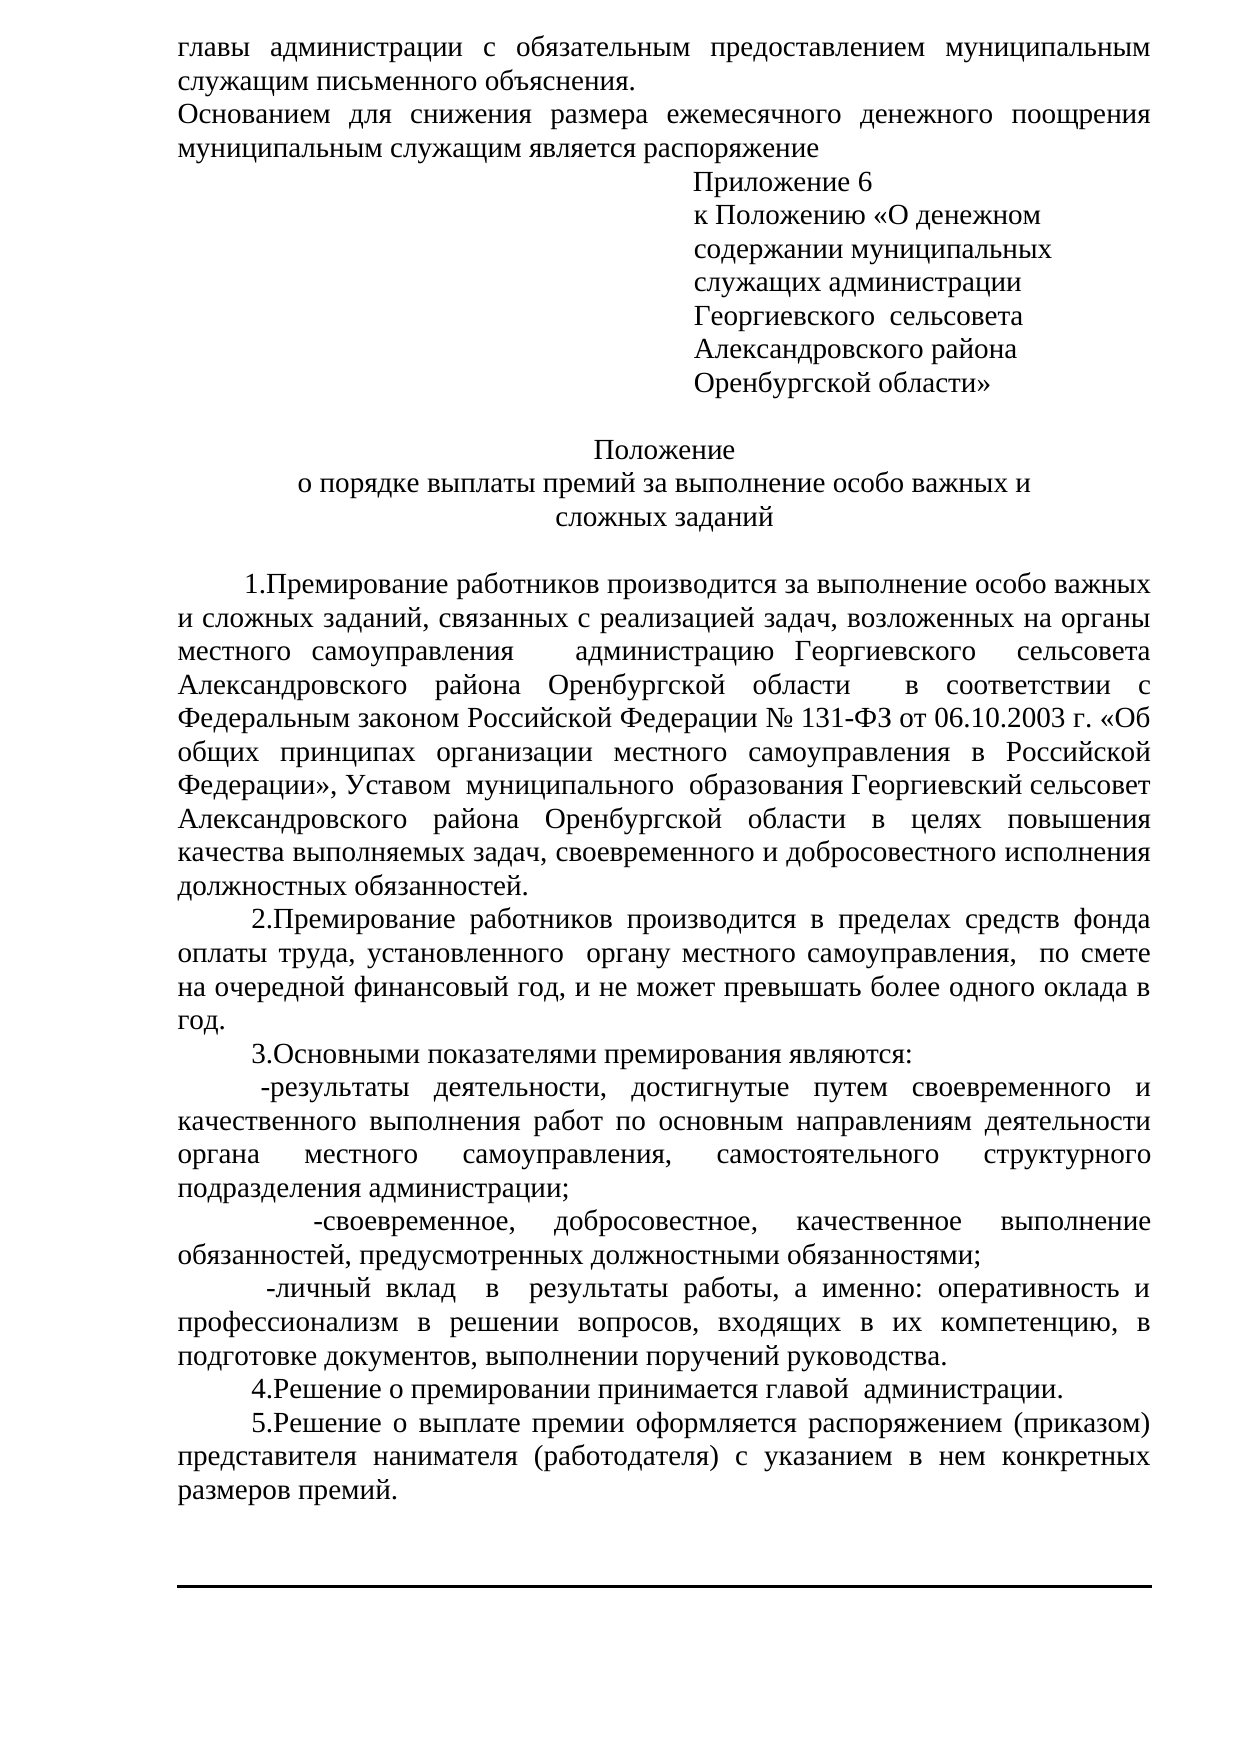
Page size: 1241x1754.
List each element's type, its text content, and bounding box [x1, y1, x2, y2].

text 5.Решение о выплате премии оформляется распоряжением (приказом) представителя нанимателя (работодателя) с указанием в нем конкретных размеров премий. [177, 1405, 1152, 1505]
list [177, 29, 1152, 97]
text 3.Основными показателями премирования являются: [177, 1036, 1152, 1069]
text -личный вклад в результаты работы, а именно: оперативность и профессионализм в решении вопросов, входящих в их компетенцию, в подготовке документов, выполнении поручений руководства. [177, 1271, 1152, 1371]
text сложных заданий [177, 499, 1152, 533]
text 4.Решение о премировании принимается главой администрации. [177, 1371, 1152, 1405]
text -результаты деятельности, достигнутые путем своевременного и качественного выполнения работ по основным направлениям деятельности органа местного самоуправления, самостоятельного структурного подразделения администрации; [177, 1069, 1152, 1203]
text к Положению «О денежном содержании муниципальных служащих администрации Георгиевского сельсовета Александровского района Оренбургской области» [693, 197, 1152, 398]
text Положение о порядке выплаты премий за выполнение особо важных и [177, 432, 1152, 499]
text Основанием для снижения размера ежемесячного денежного поощрения муниципальным служащим является распоряжение [177, 97, 1152, 164]
text Приложение 6 [620, 164, 1152, 197]
text -своевременное, добросовестное, качественное выполнение обязанностей, предусмотренных должностными обязанностями; [177, 1203, 1152, 1271]
text 1.Премирование работников производится за выполнение особо важных и сложных заданий, связанных с реализацией задач, возложенных на органы местного самоуправления администрацию Георгиевского сельсовета Александровского района Оренбургской области в соответствии с Федеральным законом Российской Федерации № 131-ФЗ от 06.10.2003 г. «Об общих принципах организации местного самоуправления в Российской Федерации», Уставом муниципального образования Георгиевский сельсовет Александровского района Оренбургской области в целях повышения качества выполняемых задач, своевременного и добросовестного исполнения должностных обязанностей. [177, 566, 1152, 902]
text 2.Премирование работников производится в пределах средств фонда оплаты труда, установленного органу местного самоуправления, по смете на очередной финансовый год, и не может превышать более одного оклада в год. [177, 902, 1152, 1036]
